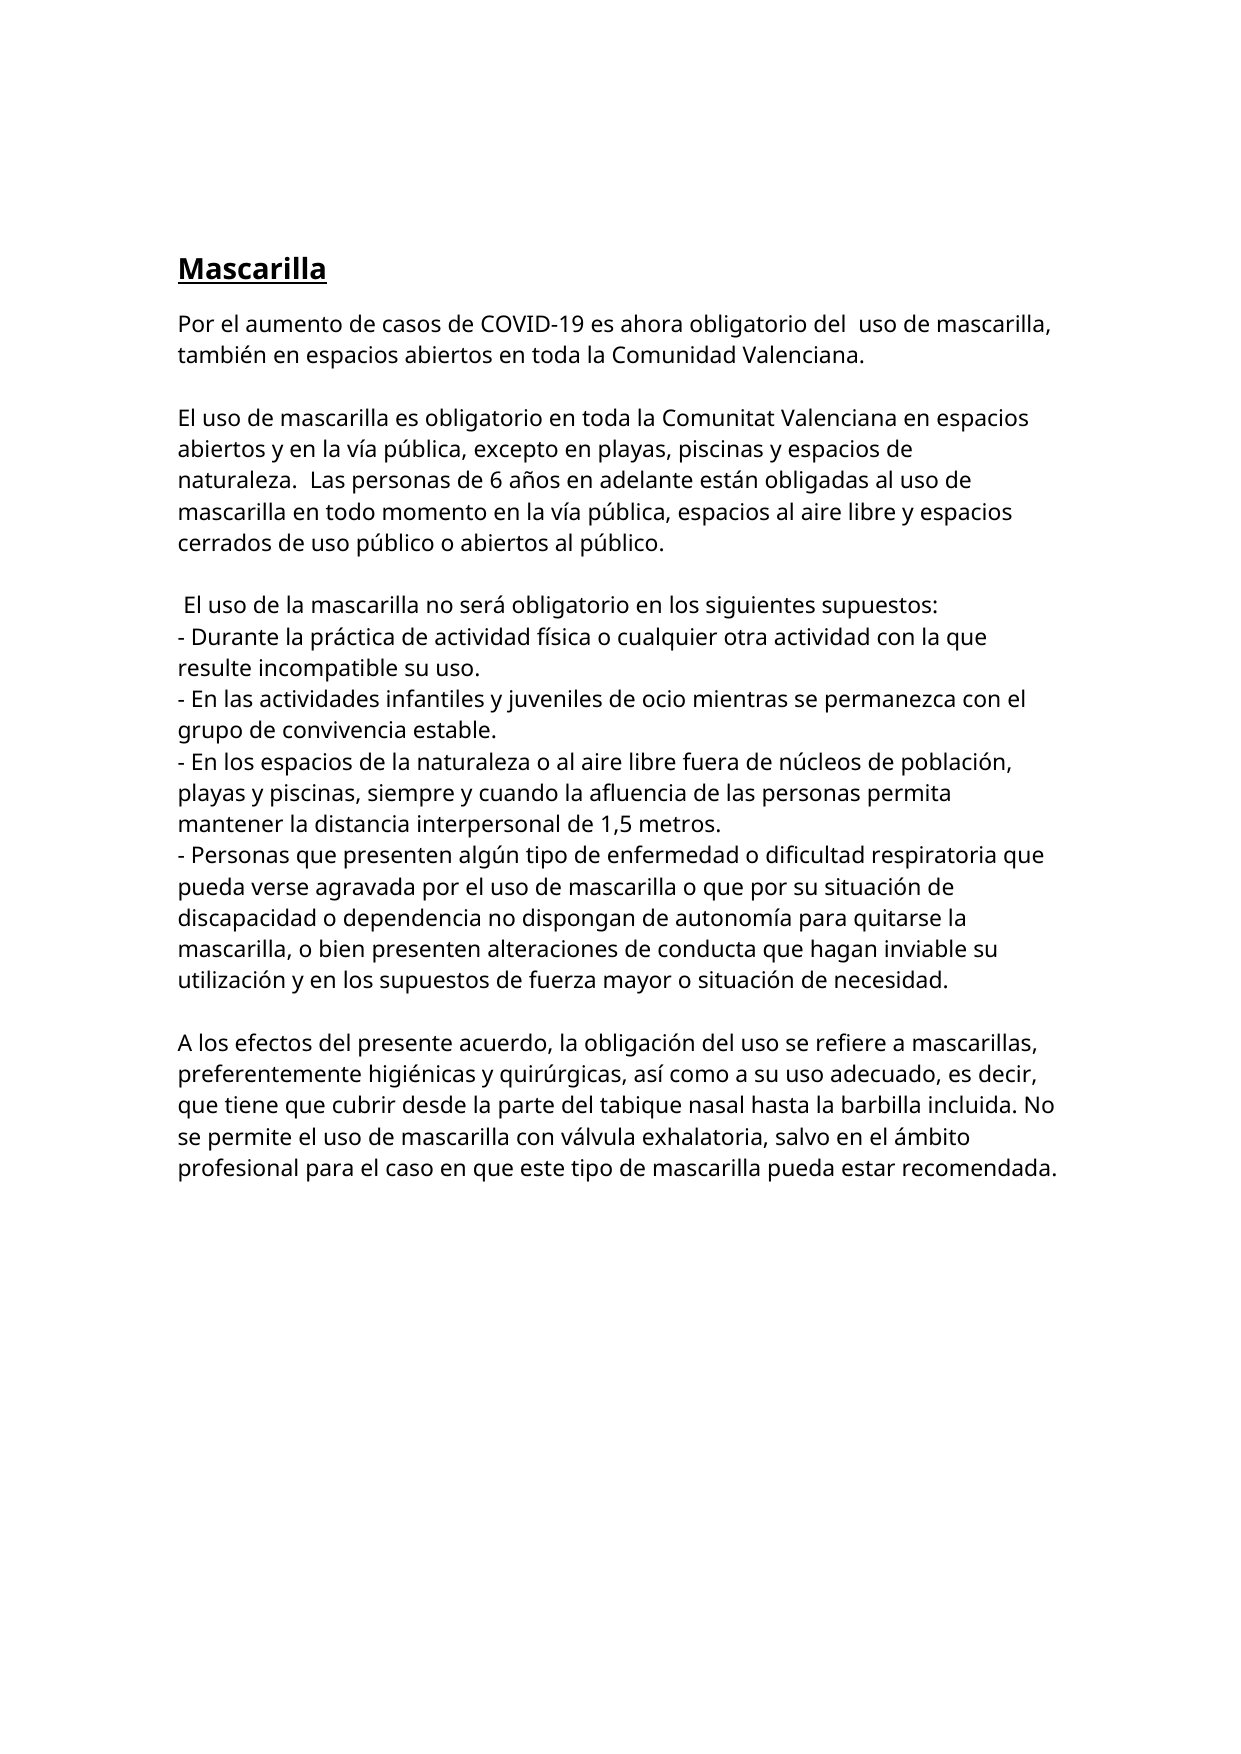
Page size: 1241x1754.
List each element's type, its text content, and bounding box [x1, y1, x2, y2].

text Por el aumento de casos de COVID-19 es ahora obligatorio del uso de mascarilla, también en espacios abiertos en toda la Comunidad Valenciana. [177, 308, 1063, 370]
text Mascarilla [177, 248, 1063, 288]
text El uso de mascarilla es obligatorio en toda la Comunitat Valenciana en espacios abiertos y en la vía pública, excepto en playas, piscinas y espacios de naturaleza. Las personas de 6 años en adelante están obligadas al uso de mascarilla en todo momento en la vía pública, espacios al aire libre y espacios cerrados de uso público o abiertos al público. [177, 370, 1063, 558]
text A los efectos del presente acuerdo, la obligación del uso se refiere a mascarillas, preferentemente higiénicas y quirúrgicas, así como a su uso adecuado, es decir, que tiene que cubrir desde la parte del tabique nasal hasta la barbilla incluida. No se permite el uso de mascarilla con válvula exhalatoria, salvo en el ámbito profesional para el caso en que este tipo de mascarilla pueda estar recomendada. [177, 995, 1063, 1211]
text El uso de la mascarilla no será obligatorio en los siguientes supuestos: - Durante la práctica de actividad física o cualquier otra actividad con la que resulte incompatible su uso. - En las actividades infantiles y juveniles de ocio mientras se permanezca con el grupo de convivencia estable. - En los espacios de la naturaleza o al aire libre fuera de núcleos de población, playas y piscinas, siempre y cuando la afluencia de las personas permita mantener la distancia interpersonal de 1,5 metros. - Personas que presenten algún tipo de enfermedad o dificultad respiratoria que pueda verse agravada por el uso de mascarilla o que por su situación de discapacidad o dependencia no dispongan de autonomía para quitarse la mascarilla, o bien presenten alteraciones de conducta que hagan inviable su utilización y en los supuestos de fuerza mayor o situación de necesidad. [177, 558, 1063, 995]
